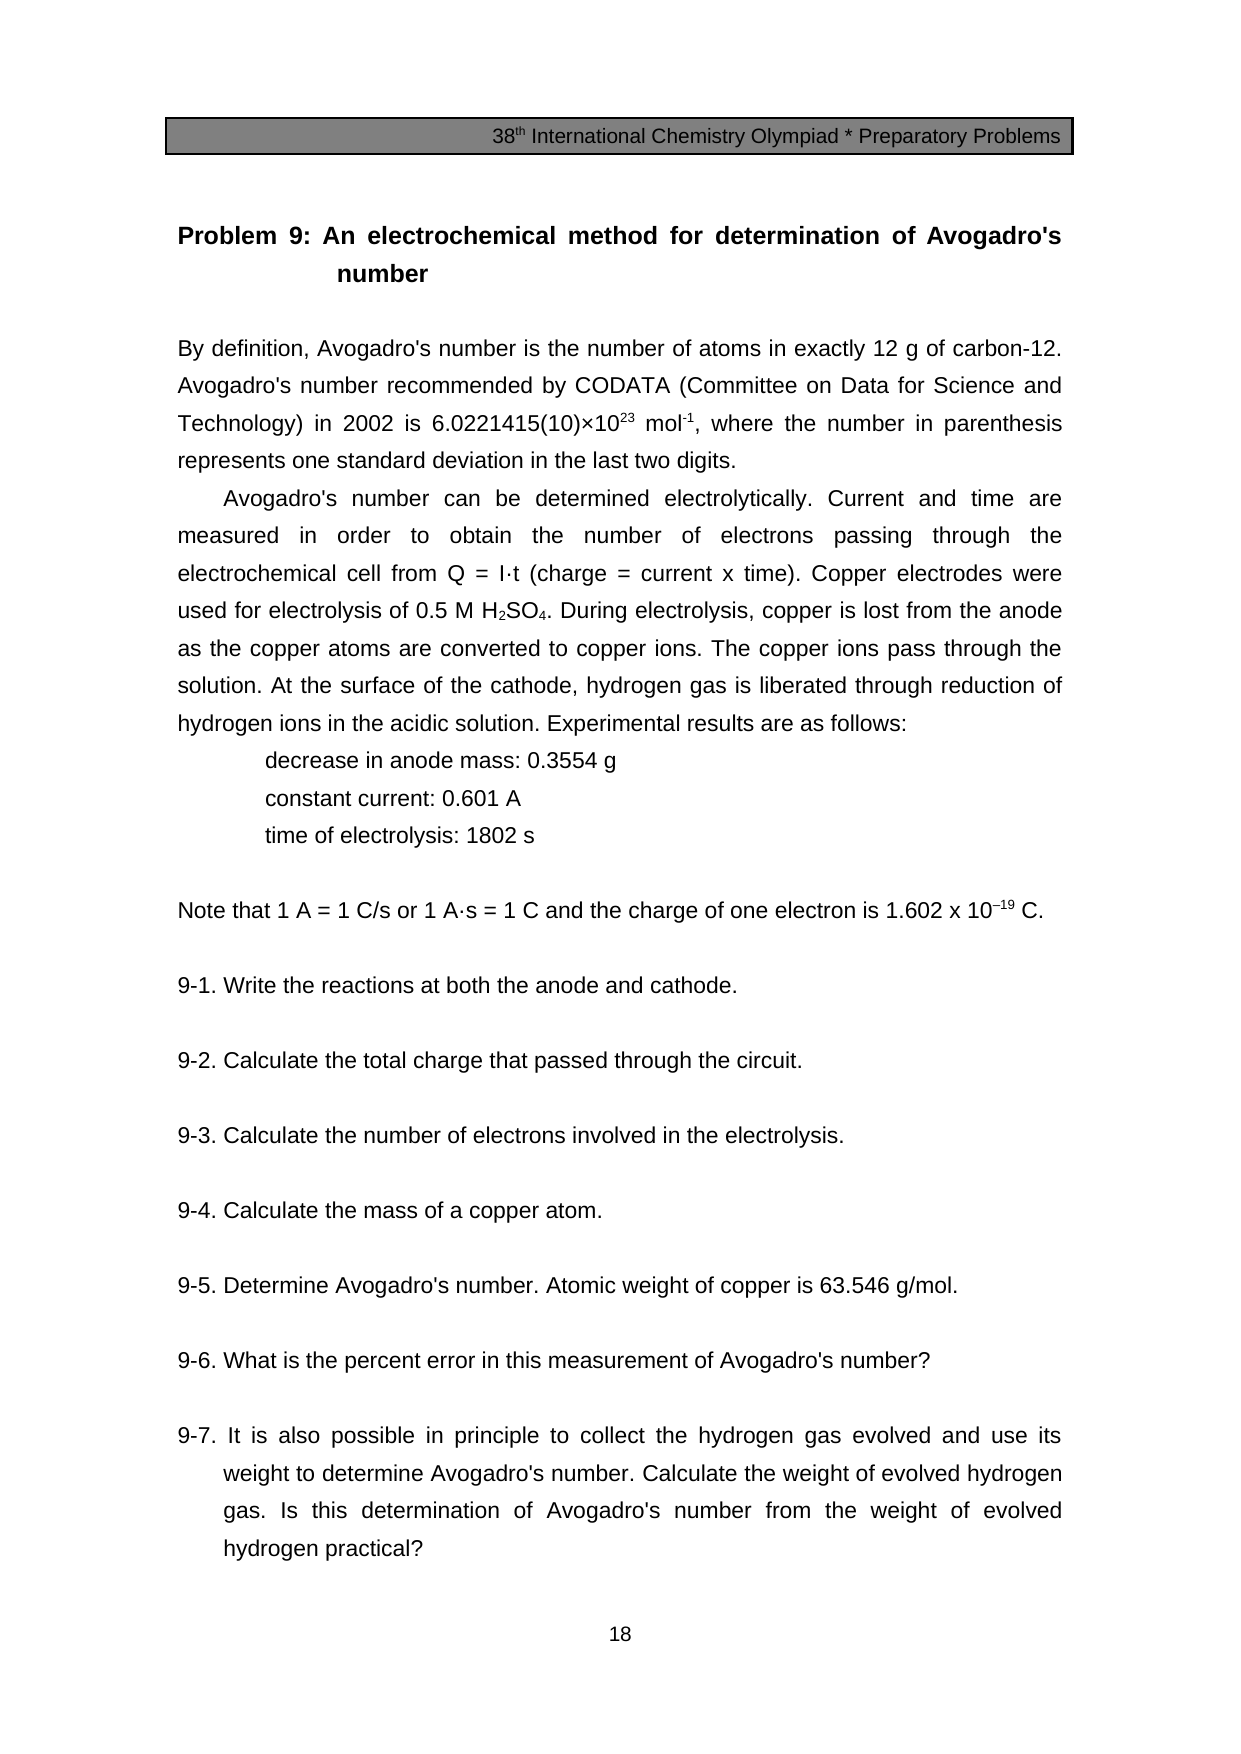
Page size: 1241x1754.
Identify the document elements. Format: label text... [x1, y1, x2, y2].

text 9-4. Calculate the mass of a copper atom. [177, 1192, 1063, 1229]
text Note that 1 A = 1 C/s or 1 A·s = 1 C and the charge of one electron is 1.602 x 10–19 C. [177, 892, 1063, 929]
text 9-1. Write the reactions at both the anode and cathode. [177, 967, 1063, 1004]
text 9-5. Determine Avogadro's number. Atomic weight of copper is 63.546 g/mol. [177, 1267, 1063, 1304]
text decrease in anode mass: 0.3554 g [219, 742, 1063, 779]
text By definition, Avogadro's number is the number of atoms in exactly 12 g of carbon-12. Avogadro's number recommended by CODATA (Committee on Data for Science and Technology) in 2002 is 6.0221415(10)×1023 mol-1, where the number in parenthesis represents one standard deviation in the last two digits. [177, 329, 1063, 479]
text time of electrolysis: 1802 s [219, 817, 1063, 854]
text constant current: 0.601 A [219, 779, 1063, 817]
text 9-6. What is the percent error in this measurement of Avogadro's number? [177, 1342, 1063, 1379]
text 9-2. Calculate the total charge that passed through the circuit. [177, 1042, 1063, 1079]
text Problem 9: An electrochemical method for determination of Avogadro's number [177, 217, 1063, 292]
text 9-7. It is also possible in principle to collect the hydrogen gas evolved and use its weight to determine Avogadro's number. Calculate the weight of evolved hydrogen gas. Is this determination of Avogadro's number from the weight of evolved hydrogen practical? [177, 1417, 1063, 1567]
text 9-3. Calculate the number of electrons involved in the electrolysis. [177, 1117, 1063, 1154]
text Avogadro's number can be determined electrolytically. Current and time are measured in order to obtain the number of electrons passing through the electrochemical cell from Q = I·t (charge = current x time). Copper electrodes were used for electrolysis of 0.5 M H2SO4. During electrolysis, copper is lost from the anode as the copper atoms are converted to copper ions. The copper ions pass through the solution. At the surface of the cathode, hydrogen gas is liberated through reduction of hydrogen ions in the acidic solution. Experimental results are as follows: [177, 479, 1063, 742]
